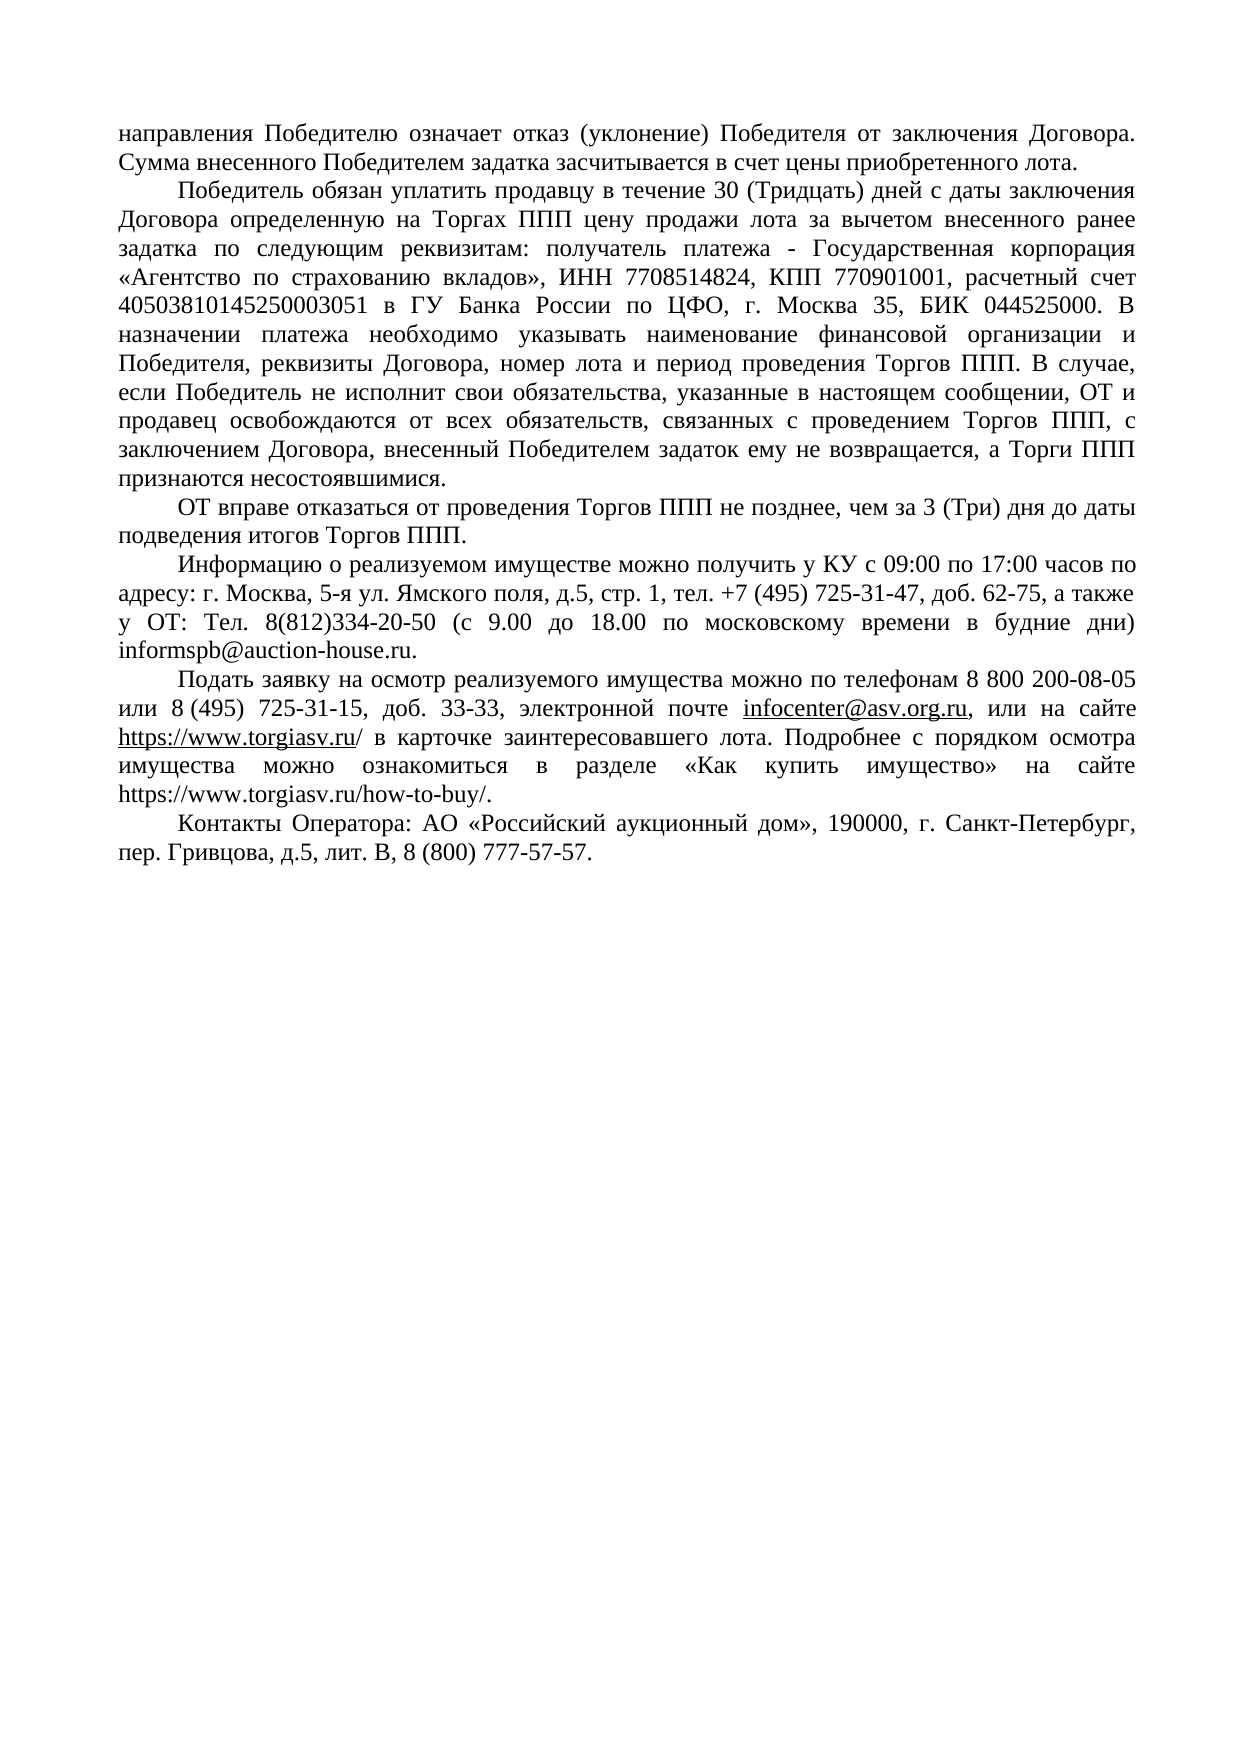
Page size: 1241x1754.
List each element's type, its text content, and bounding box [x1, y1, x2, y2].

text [118, 118, 1137, 176]
text Победитель обязан уплатить продавцу в течение 30 (Тридцать) дней с даты заключения Договора определенную на Торгах ППП цену продажи лота за вычетом внесенного ранее задатка по следующим реквизитам: получатель платежа - Государственная корпорация «Агентство по страхованию вкладов», ИНН 7708514824, КПП 770901001, расчетный счет 40503810145250003051 в ГУ Банка России по ЦФО, г. Москва 35, БИК 044525000. В назначении платежа необходимо указывать наименование финансовой организации и Победителя, реквизиты Договора, номер лота и период проведения Торгов ППП. В случае, если Победитель не исполнит свои обязательства, указанные в настоящем сообщении, ОТ и продавец освобождаются от всех обязательств, связанных с проведением Торгов ППП, с заключением Договора, внесенный Победителем задаток ему не возвращается, а Торги ППП признаются несостоявшимися. [118, 176, 1137, 492]
text Информацию о реализуемом имуществе можно получить у КУ с 09:00 по 17:00 часов по адресу: г. Москва, 5-я ул. Ямского поля, д.5, стр. 1, тел. +7 (495) 725-31-47, доб. 62-75, а также у ОТ: Тел. 8(812)334-20-50 (с 9.00 до 18.00 по московскому времени в будние дни) informspb@auction-house.ru. [118, 549, 1137, 664]
text ОТ вправе отказаться от проведения Торгов ППП не позднее, чем за 3 (Три) дня до даты подведения итогов Торгов ППП. [118, 492, 1137, 549]
text Подать заявку на осмотр реализуемого имущества можно по телефонам 8 800 200-08-05 или 8 (495) 725-31-15, доб. 33-33, электронной почте infocenter@asv.org.ru, или на сайте https://www.torgiasv.ru/ в карточке заинтересовавшего лота. Подробнее с порядком осмотра имущества можно ознакомиться в разделе «Как купить имущество» на сайте https://www.torgiasv.ru/how-to-buy/. [118, 664, 1137, 808]
text Контакты Оператора: АО «Российский аукционный дом», 190000, г. Санкт-Петербург, пер. Гривцова, д.5, лит. В, 8 (800) 777-57-57. [118, 808, 1137, 866]
